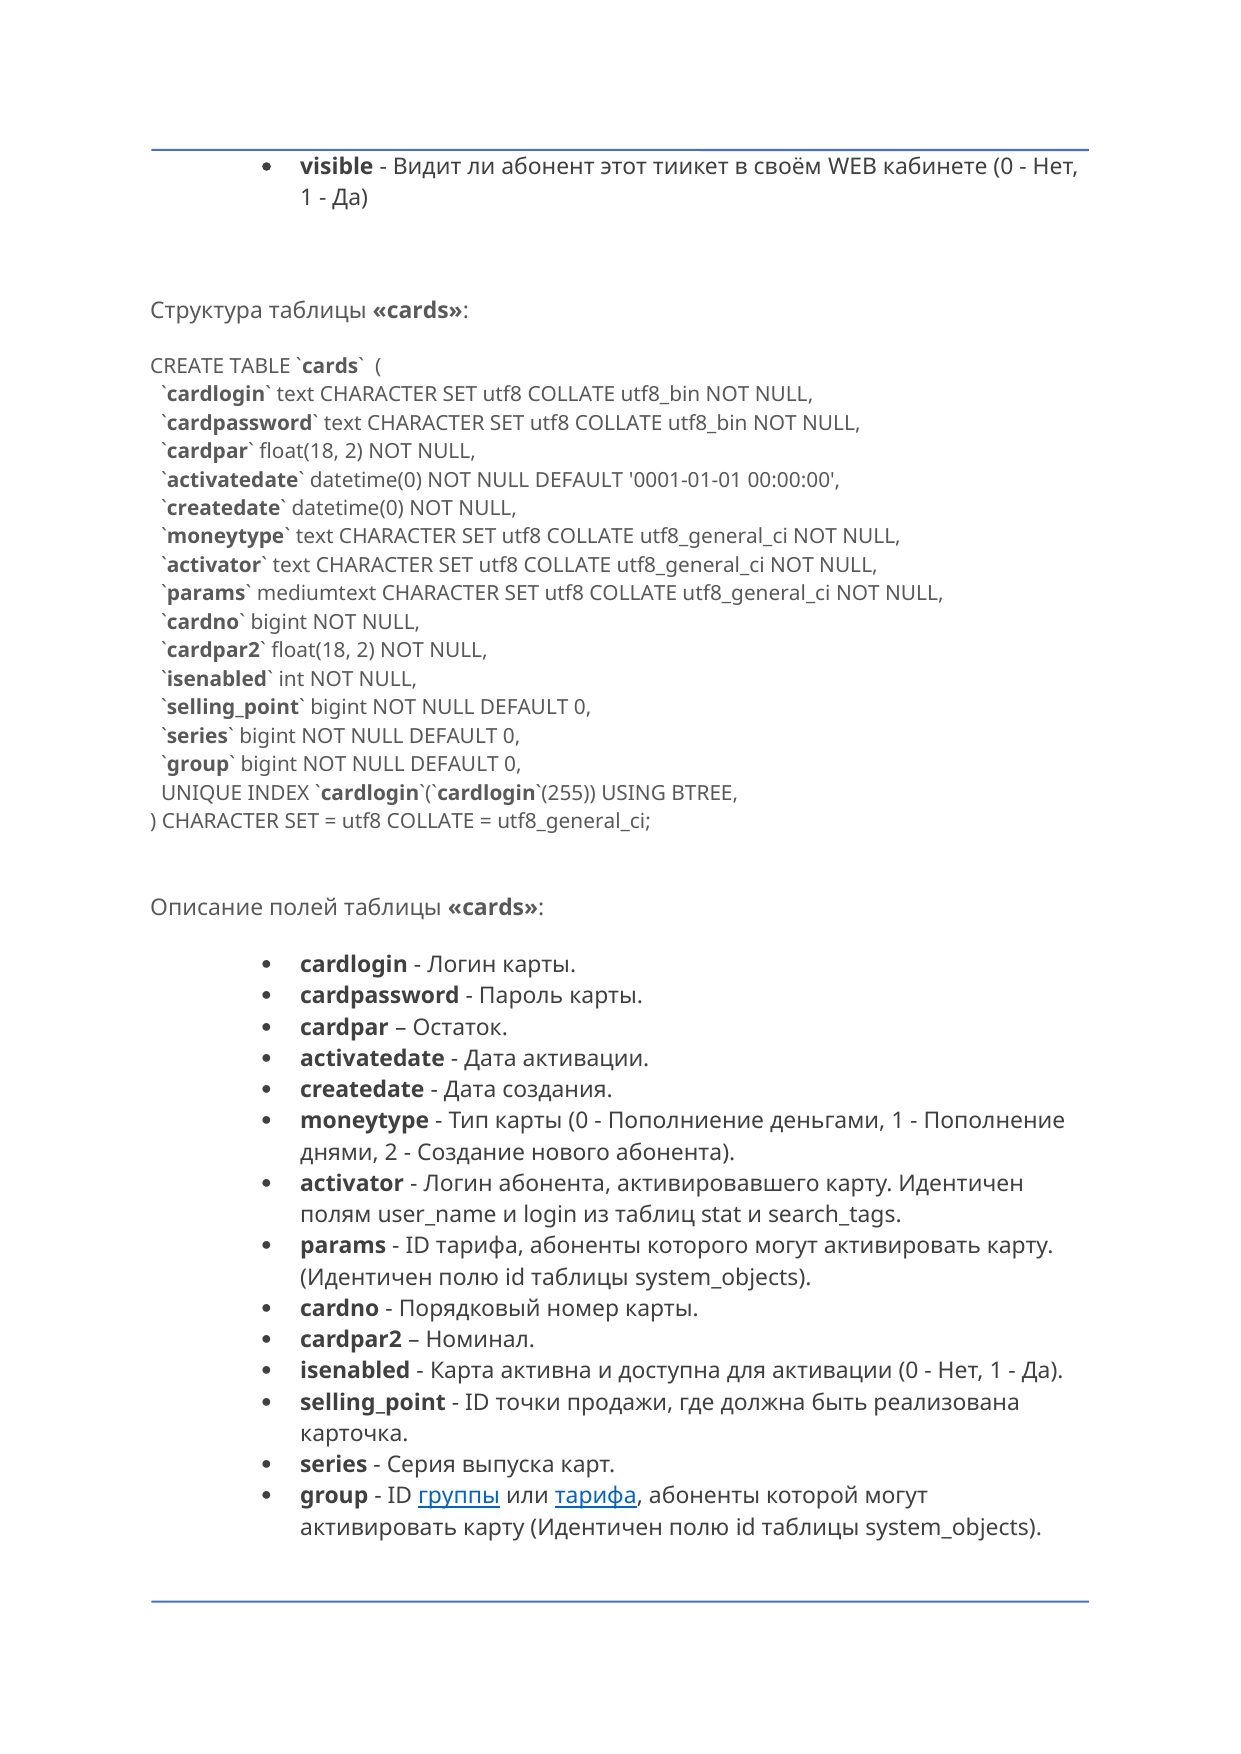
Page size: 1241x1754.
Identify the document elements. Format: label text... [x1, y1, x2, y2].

text `cardpassword` text CHARACTER SET utf8 COLLATE utf8_bin NOT NULL, [150, 408, 1090, 436]
list series - Серия выпуска карт. [262, 1448, 1090, 1479]
list cardpassword - Пароль карты. [262, 979, 1090, 1011]
text `cardno` bigint NOT NULL, [150, 607, 1090, 635]
list cardpar2 – Номинал. [262, 1323, 1090, 1354]
list isenabled - Карта активна и доступна для активации (0 - Нет, 1 - Да). [262, 1354, 1090, 1386]
text `activator` text CHARACTER SET utf8 COLLATE utf8_general_ci NOT NULL, [150, 550, 1090, 578]
list activatedate - Дата активации. [262, 1042, 1090, 1073]
list group - ID группы или тарифа, абоненты которой могут активировать карту (Идентичен полю id таблицы system_objects). [262, 1479, 1090, 1542]
text `moneytype` text CHARACTER SET utf8 COLLATE utf8_general_ci NOT NULL, [150, 522, 1090, 550]
text CREATE TABLE `cards` ( [150, 351, 1090, 379]
text `group` bigint NOT NULL DEFAULT 0, [150, 749, 1090, 778]
list params - ID тарифа, абоненты которого могут активировать карту. (Идентичен полю id таблицы system_objects). [262, 1229, 1090, 1292]
list cardno - Порядковый номер карты. [262, 1292, 1090, 1323]
text UNIQUE INDEX `cardlogin`(`cardlogin`(255)) USING BTREE, [150, 778, 1090, 806]
text ) CHARACTER SET = utf8 COLLATE = utf8_general_ci; [150, 806, 1090, 834]
text `params` mediumtext CHARACTER SET utf8 COLLATE utf8_general_ci NOT NULL, [150, 578, 1090, 607]
list activator - Логин абонента, активировавшего карту. Идентичен полям user_name и login из таблиц stat и search_tags. [262, 1167, 1090, 1229]
list moneytype - Тип карты (0 - Пополниение деньгами, 1 - Пополнение днями, 2 - Создание нового абонента). [262, 1104, 1090, 1167]
text `cardpar` float(18, 2) NOT NULL, [150, 436, 1090, 465]
list selling_point - ID точки продажи, где должна быть реализована карточка. [262, 1386, 1090, 1448]
list cardpar – Остаток. [262, 1011, 1090, 1042]
list createdate - Дата создания. [262, 1073, 1090, 1104]
text `cardlogin` text CHARACTER SET utf8 COLLATE utf8_bin NOT NULL, [150, 379, 1090, 408]
list cardlogin - Логин карты. [262, 948, 1090, 979]
text `isenabled` int NOT NULL, [150, 664, 1090, 692]
text `cardpar2` float(18, 2) NOT NULL, [150, 635, 1090, 664]
text `createdate` datetime(0) NOT NULL, [150, 493, 1090, 522]
text `selling_point` bigint NOT NULL DEFAULT 0, [150, 692, 1090, 721]
list visible - Видит ли абонент этот тиикет в своём WEB кабинете (0 - Нет, 1 - Да) [262, 150, 1090, 212]
text `series` bigint NOT NULL DEFAULT 0, [150, 721, 1090, 749]
text Описание полей таблицы «cards»: [150, 891, 1090, 923]
text `activatedate` datetime(0) NOT NULL DEFAULT '0001-01-01 00:00:00', [150, 465, 1090, 493]
text Структура таблицы «cards»: [150, 294, 1090, 326]
